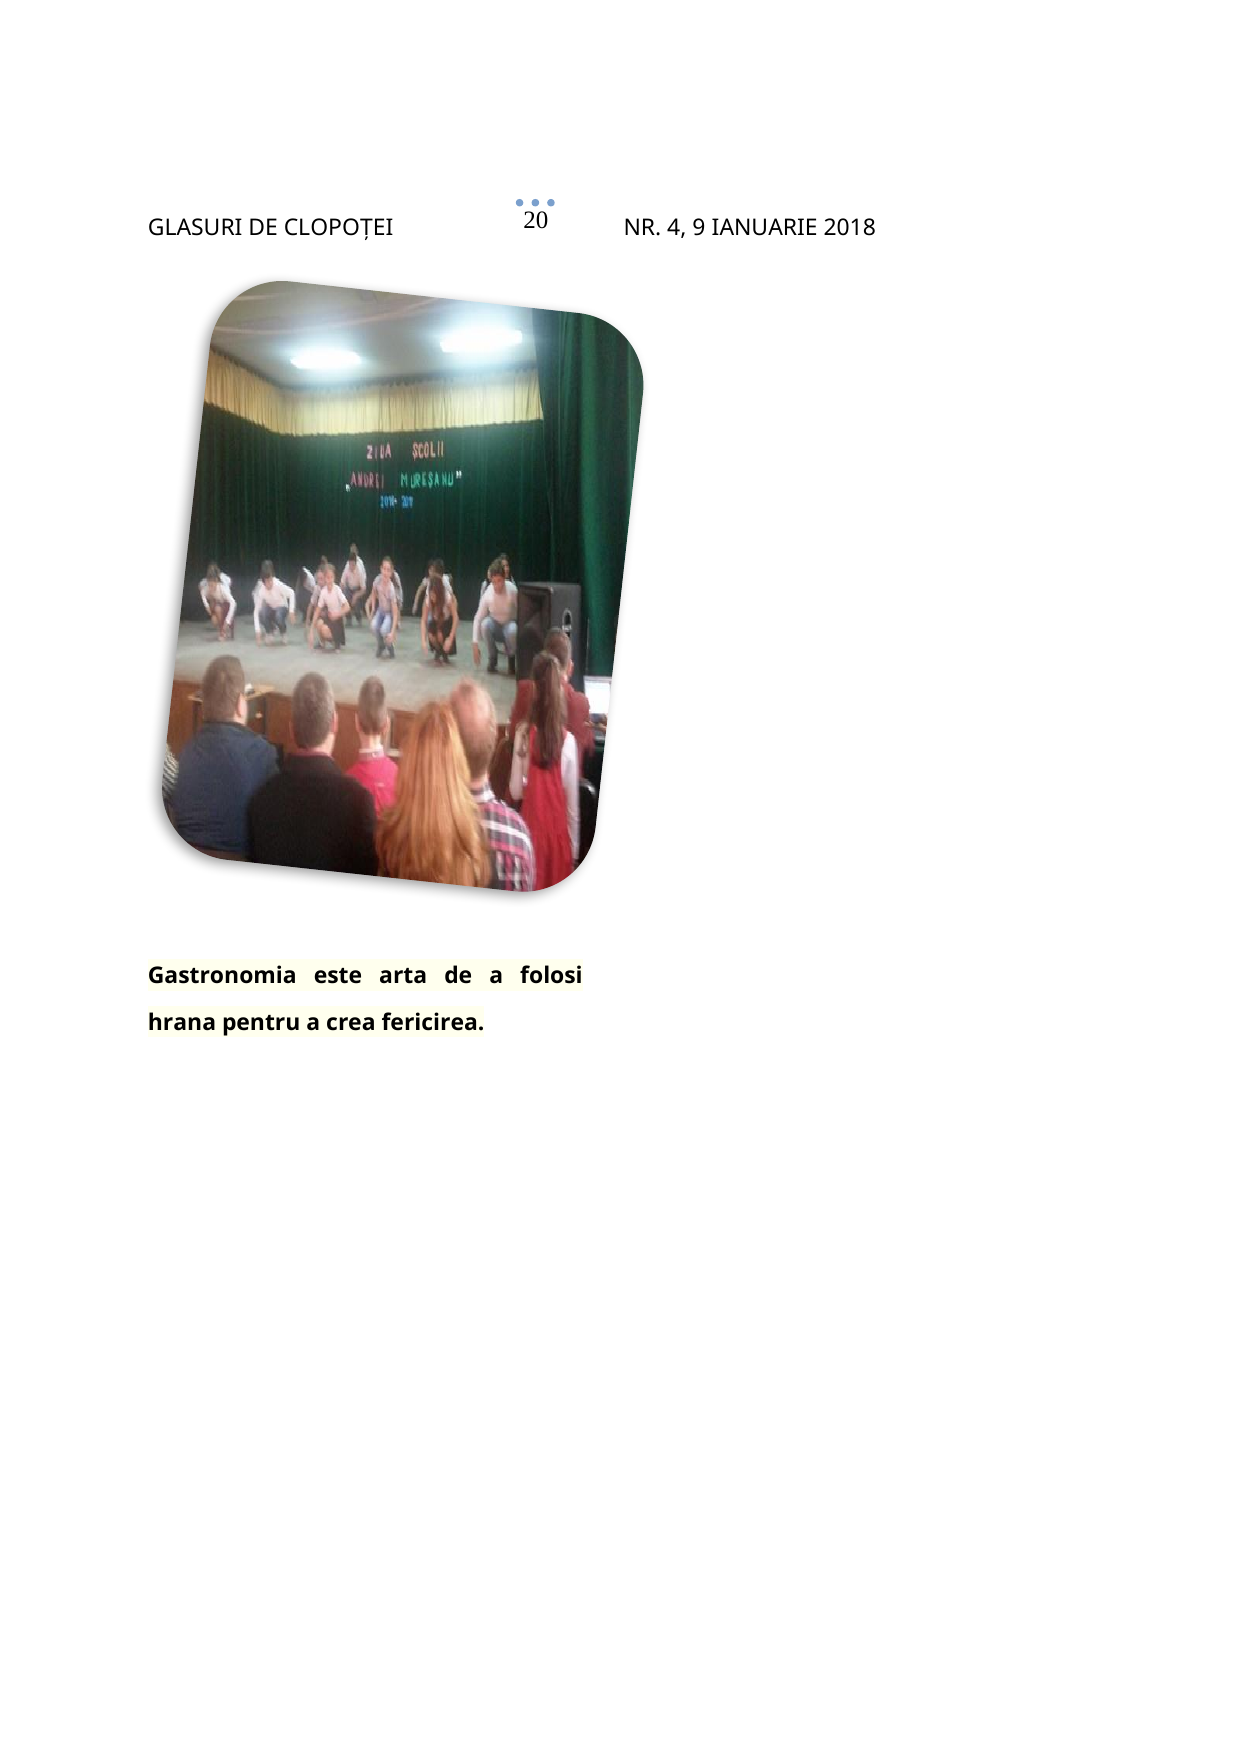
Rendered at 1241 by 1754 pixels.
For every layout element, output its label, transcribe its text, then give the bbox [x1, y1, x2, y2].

picture [161, 281, 644, 892]
list Gastronomia este arta de a folosi hrana pentru a crea fericirea. [148, 991, 583, 1037]
